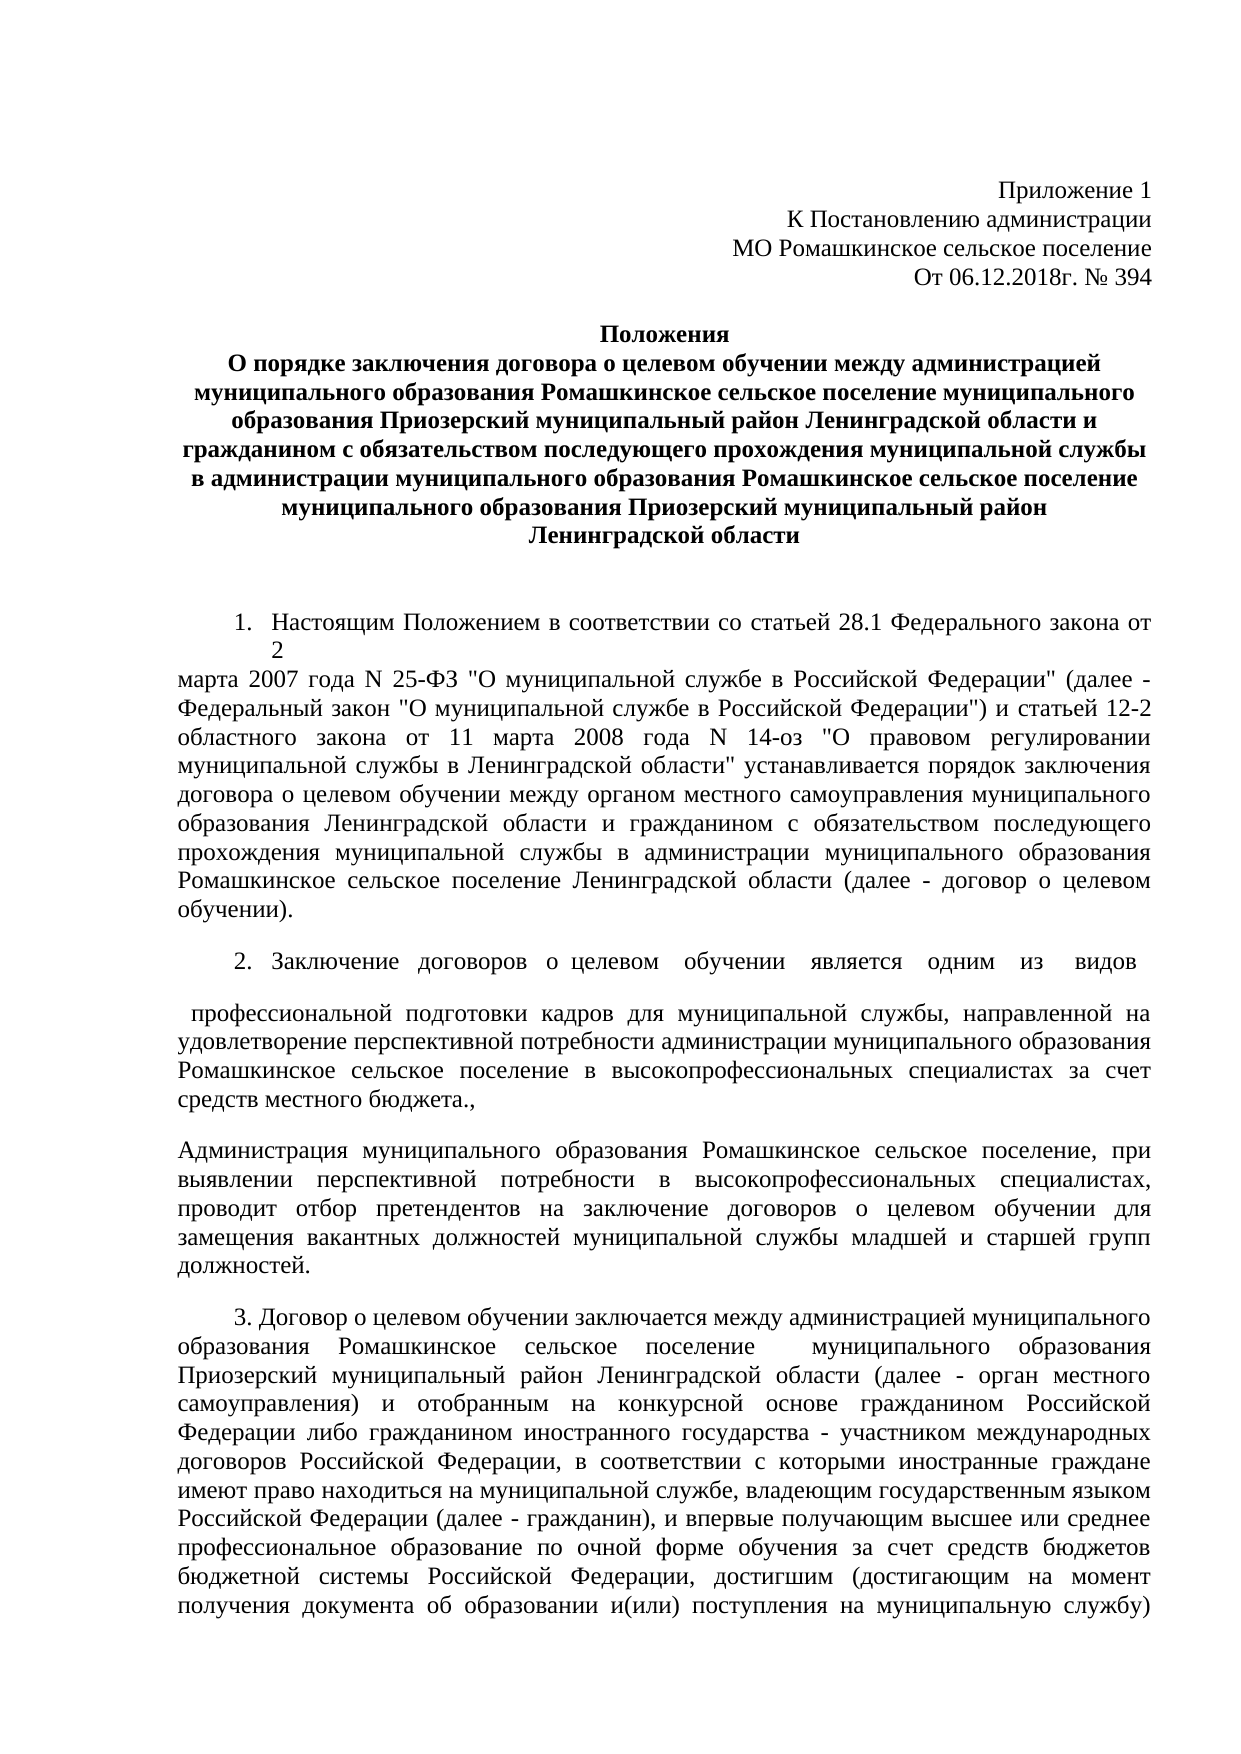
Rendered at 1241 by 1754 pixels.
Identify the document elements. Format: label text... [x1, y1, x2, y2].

title Ленинградской области [177, 521, 1152, 549]
title МО Ромашкинское сельское поселение [177, 233, 1152, 262]
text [177, 1302, 1152, 1618]
title От 06.12.2018г. № 394 [177, 262, 1152, 291]
list Заключение договоров о целевом обучении является одним из видов [233, 946, 1152, 975]
title К Постановлению администрации [177, 204, 1152, 233]
list Настоящим Положением в соответствии со статьей 28.1 Федерального закона от 2 [233, 607, 1152, 664]
title Приложение 1 [177, 176, 1152, 204]
text марта 2007 года N 25-ФЗ "О муниципальной службе в Российской Федерации" (далее - Федеральный закон "О муниципальной службе в Российской Федерации") и статьей 12-2 областного закона от 11 марта 2008 года N 14-оз "О правовом регулировании муниципальной службы в Ленинградской области" устанавливается порядок заключения договора о целевом обучении между органом местного самоуправления муниципального образования Ленинградской области и гражданином с обязательством последующего прохождения муниципальной службы в администрации муниципального образования Ромашкинское сельское поселение Ленинградской области (далее - договор о целевом обучении). [177, 664, 1152, 923]
title О порядке заключения договора о целевом обучении между администрацией муниципального образования Ромашкинское сельское поселение муниципального образования Приозерский муниципальный район Ленинградской области и гражданином с обязательством последующего прохождения муниципальной службы в администрации муниципального образования Ромашкинское сельское поселение муниципального образования Приозерский муниципальный район [177, 348, 1152, 521]
text Администрация муниципального образования Ромашкинское сельское поселение, при выявлении перспективной потребности в высокопрофессиональных специалистах, проводит отбор претендентов на заключение договоров о целевом обучении для замещения вакантных должностей муниципальной службы младшей и старшей групп должностей. [177, 1136, 1152, 1279]
title Положения [177, 319, 1152, 348]
text профессиональной подготовки кадров для муниципальной службы, направленной на удовлетворение перспективной потребности администрации муниципального образования Ромашкинское сельское поселение в высокопрофессиональных специалистах за счет средств местного бюджета., [177, 998, 1152, 1113]
